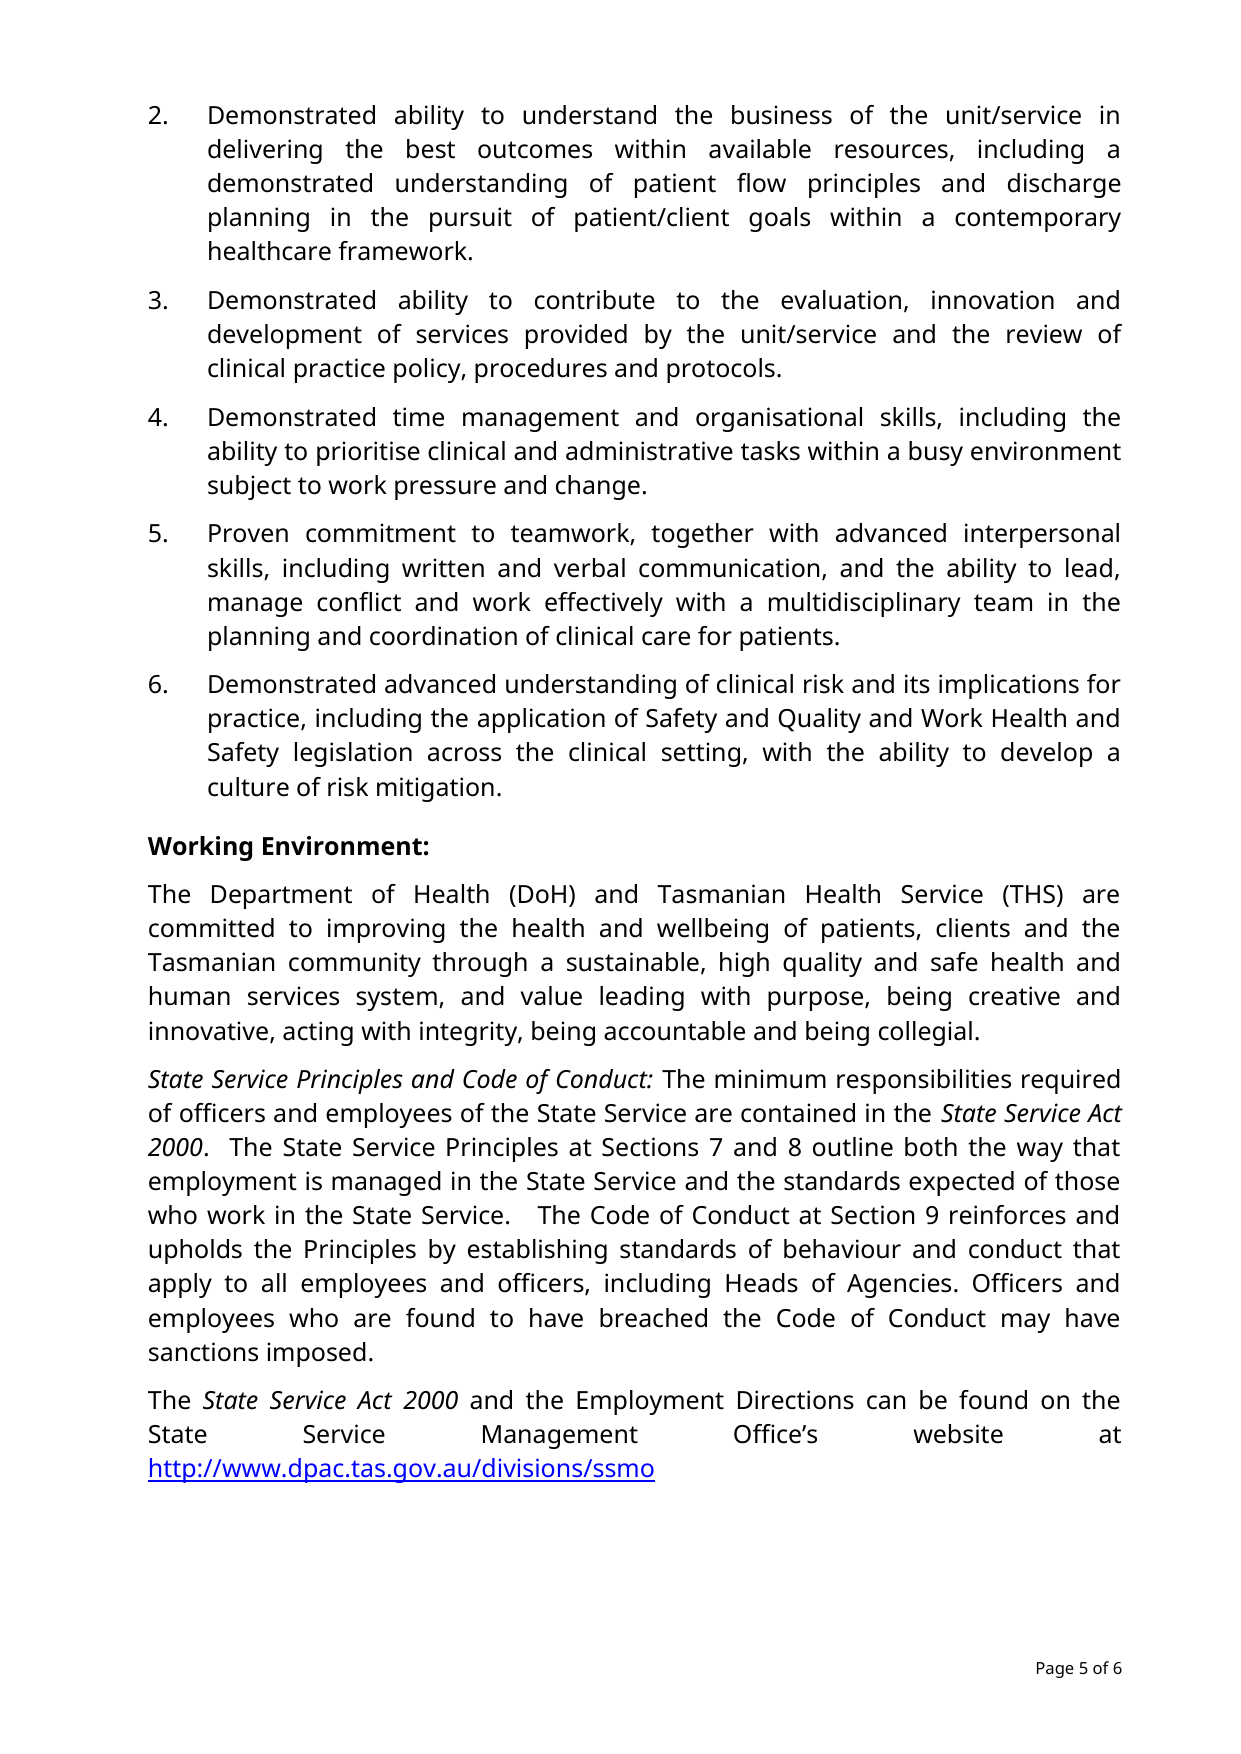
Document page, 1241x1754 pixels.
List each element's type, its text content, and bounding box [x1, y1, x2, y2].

text State Service Principles and Code of Conduct: The minimum responsibilities required of officers and employees of the State Service are contained in the State Service Act 2000. The State Service Principles at Sections 7 and 8 outline both the way that employment is managed in the State Service and the standards expected of those who work in the State Service. The Code of Conduct at Section 9 reinforces and upholds the Principles by establishing standards of behaviour and conduct that apply to all employees and officers, including Heads of Agencies. Officers and employees who are found to have breached the Code of Conduct may have sanctions imposed. [148, 1062, 1122, 1368]
list Demonstrated advanced understanding of clinical risk and its implications for practice, including the application of Safety and Quality and Work Health and Safety legislation across the clinical setting, with the ability to develop a culture of risk mitigation. [148, 667, 1122, 803]
text The State Service Act 2000 and the Employment Directions can be found on the State Service Management Office’s website at http://www.dpac.tas.gov.au/divisions/ssmo [148, 1383, 1122, 1485]
list Demonstrated ability to understand the business of the unit/service in delivering the best outcomes within available resources, including a demonstrated understanding of patient flow principles and discharge planning in the pursuit of patient/client goals within a contemporary healthcare framework. [148, 98, 1122, 268]
list Proven commitment to teamwork, together with advanced interpersonal skills, including written and verbal communication, and the ability to lead, manage conflict and work effectively with a multidisciplinary team in the planning and coordination of clinical care for patients. [148, 516, 1122, 652]
subtitle Working Environment: [148, 828, 1122, 862]
list Demonstrated time management and organisational skills, including the ability to prioritise clinical and administrative tasks within a busy environment subject to work pressure and change. [148, 399, 1122, 502]
list Demonstrated ability to contribute to the evaluation, innovation and development of services provided by the unit/service and the review of clinical practice policy, procedures and protocols. [148, 283, 1122, 385]
text The Department of Health (DoH) and Tasmanian Health Service (THS) are committed to improving the health and wellbeing of patients, clients and the Tasmanian community through a sustainable, high quality and safe health and human services system, and value leading with purpose, being creative and innovative, acting with integrity, being accountable and being collegial. [148, 877, 1122, 1047]
